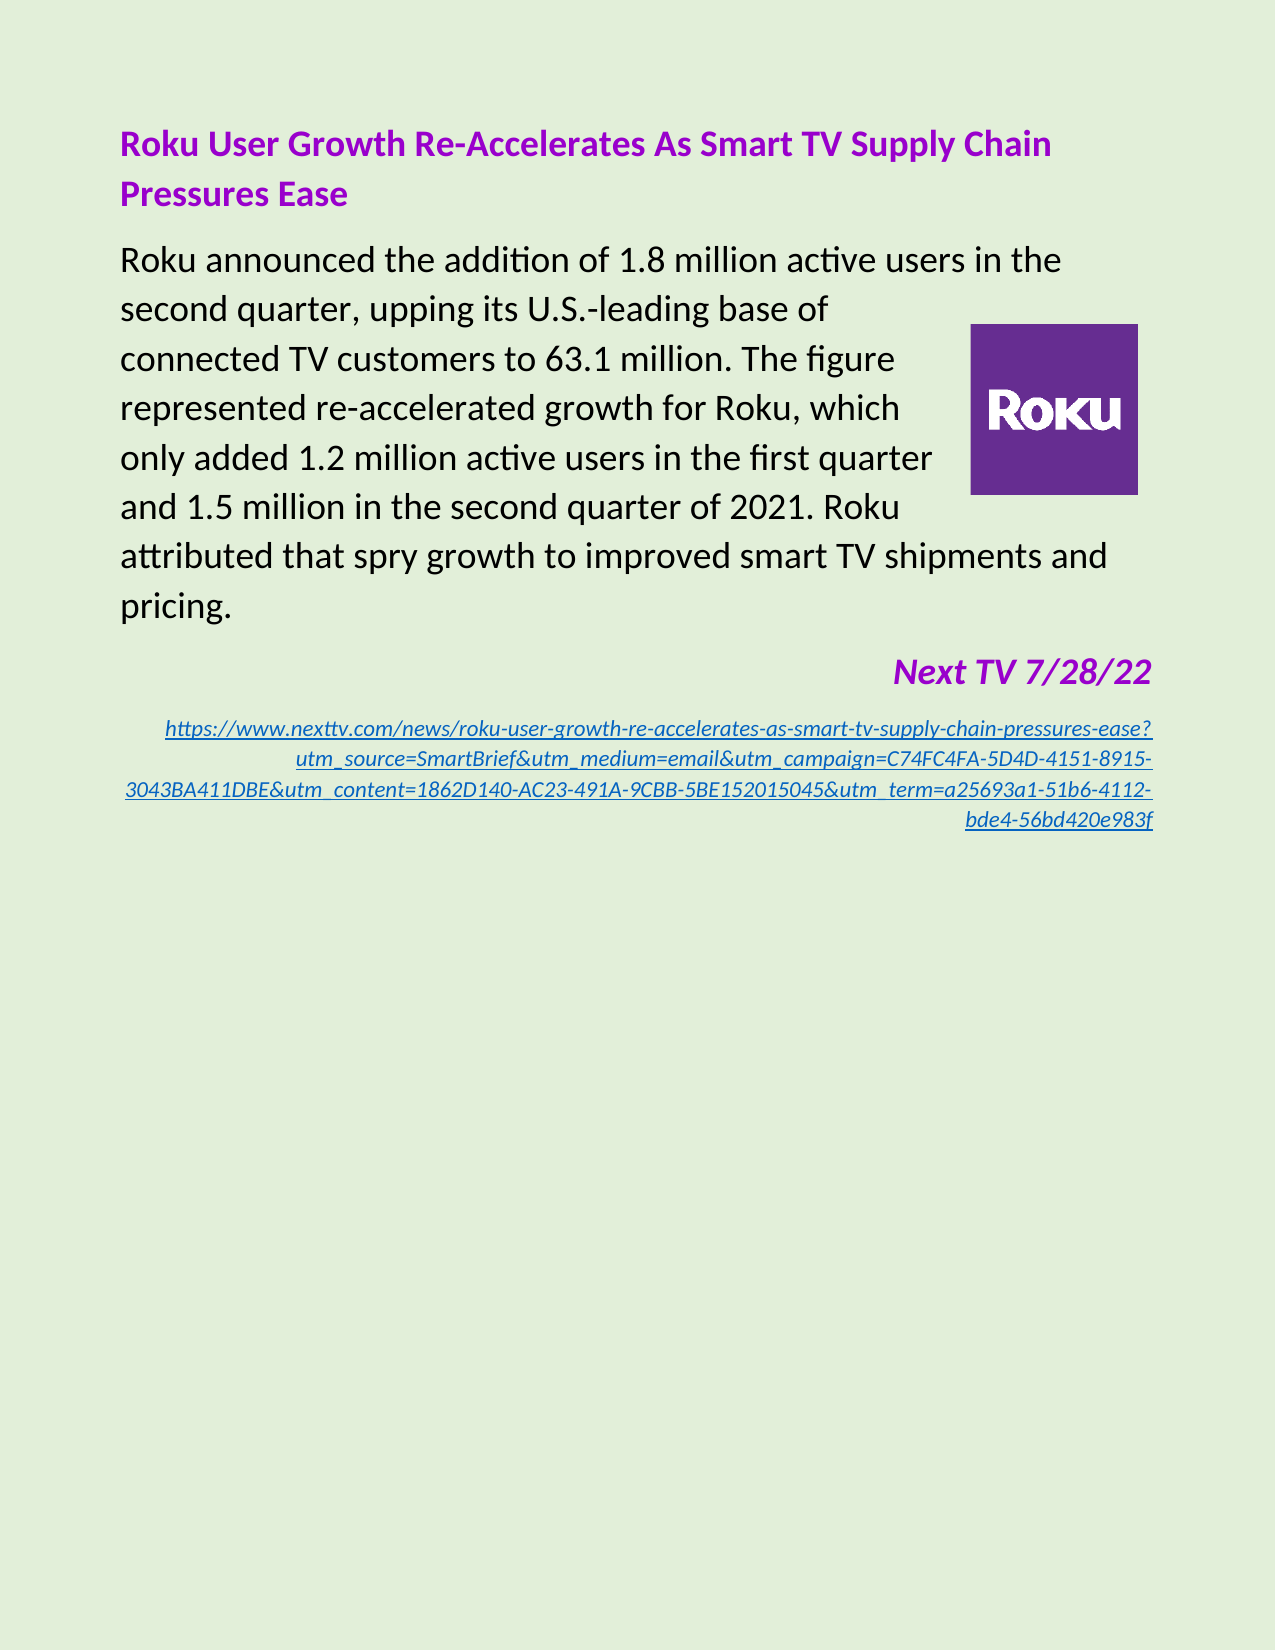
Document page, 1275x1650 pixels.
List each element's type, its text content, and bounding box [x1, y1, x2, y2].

text Roku User Growth Re-Accelerates As Smart TV Supply Chain Pressures Ease [120, 120, 1155, 215]
text https://www.nexttv.com/news/roku-user-growth-re-accelerates-as-smart-tv-supply-chain-pressures-ease?utm_source=SmartBrief&utm_medium=email&utm_campaign=C74FC4FA-5D4D-4151-8915-3043BA411DBE&utm_content=1862D140-AC23-491A-9CBB-5BE152015045&utm_term=a25693a1-51b6-4112-bde4-56bd420e983f [120, 714, 1155, 833]
text Roku announced the addition of 1.8 million active users in the second quarter, upping its U.S.-leading base of connected TV customers to 63.1 million. The figure represented re-accelerated growth for Roku, which only added 1.2 million active users in the first quarter and 1.5 million in the second quarter of 2021. Roku attributed that spry growth to improved smart TV shipments and pricing. [120, 236, 1155, 628]
picture [969, 324, 1138, 493]
text Next TV 7/28/22 [120, 648, 1155, 694]
